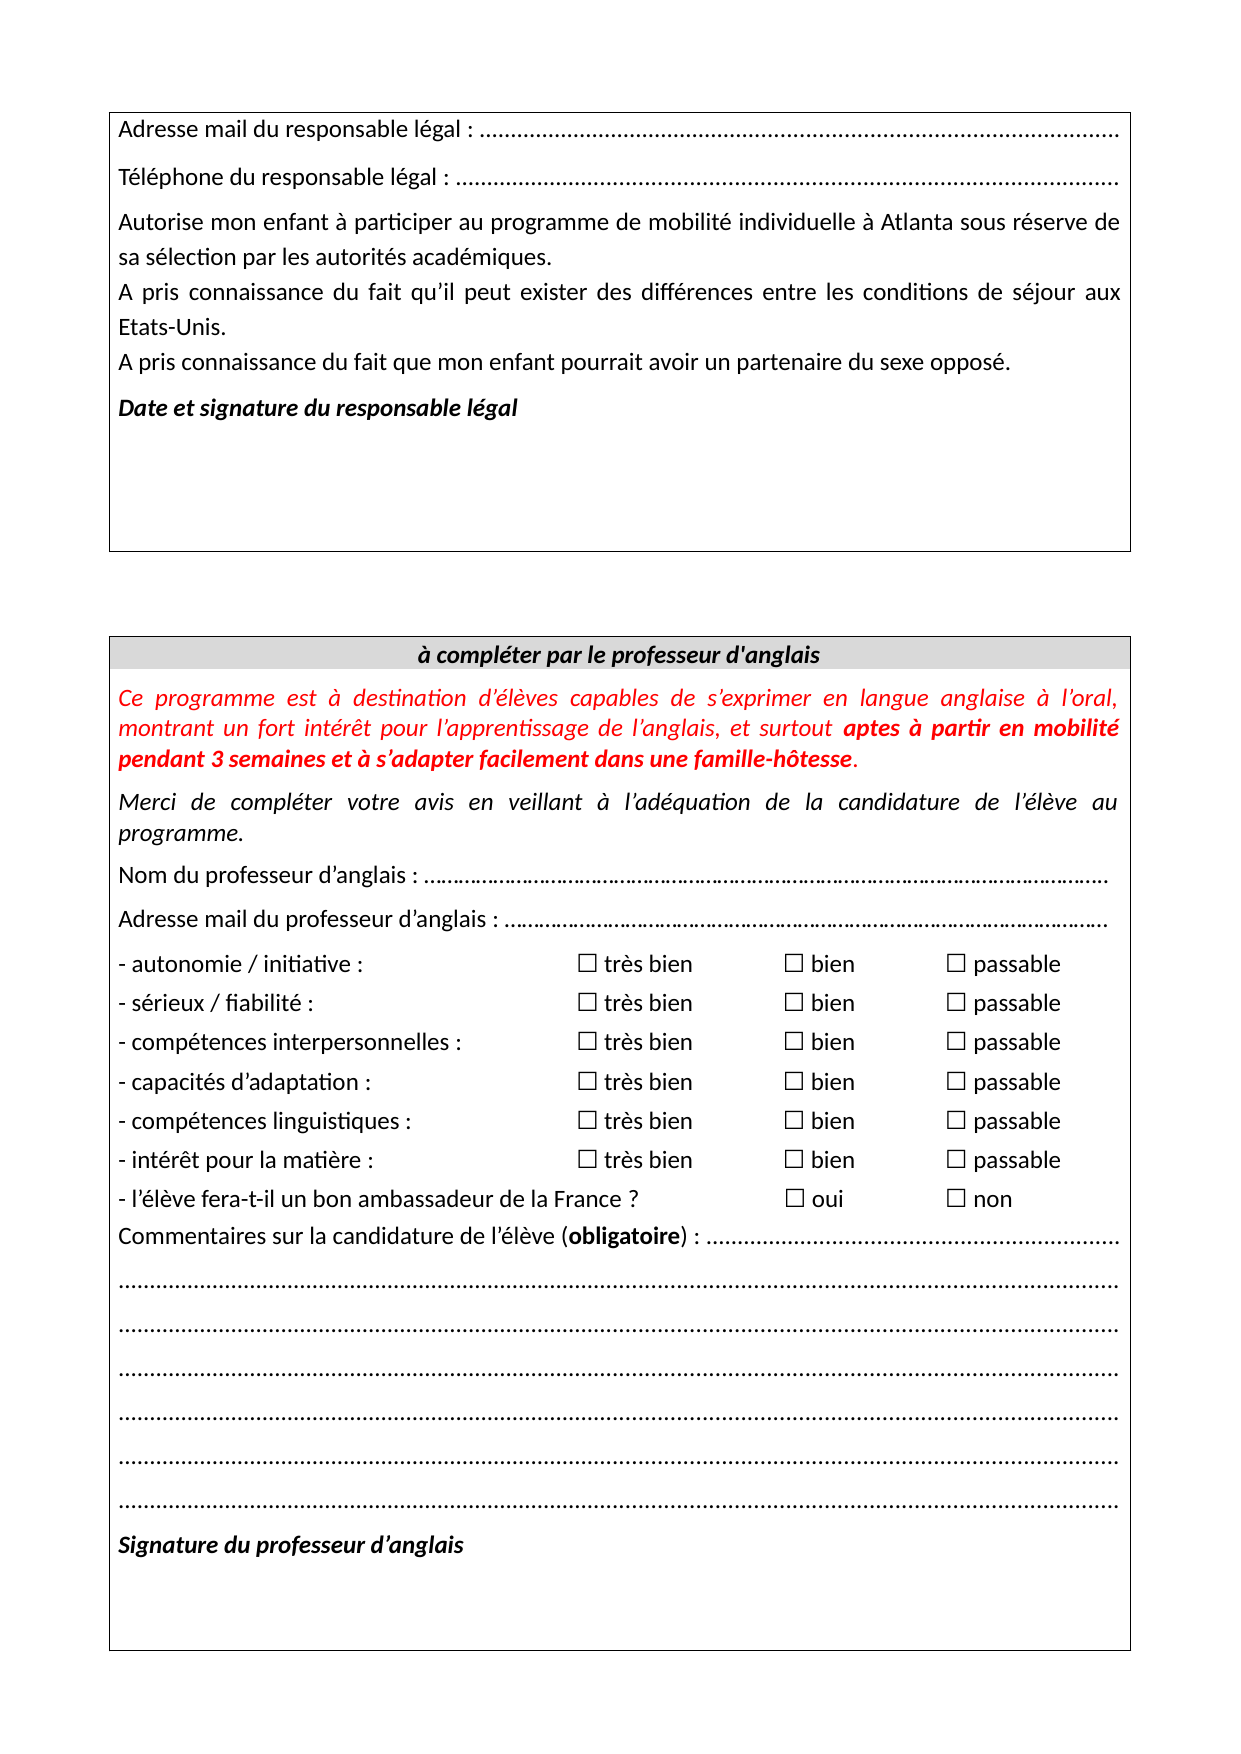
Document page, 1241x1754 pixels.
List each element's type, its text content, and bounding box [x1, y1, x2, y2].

text Adresse mail du professeur d’anglais : …………………………………………………………………………………………… [110, 899, 1130, 933]
text Nom du professeur d’anglais : ……………………………………………………………………………………………………….. [110, 857, 1130, 890]
text Téléphone du responsable légal : [110, 160, 1130, 191]
text A pris connaissance du fait que mon enfant pourrait avoir un partenaire du sexe opposé. [110, 345, 1130, 377]
text Merci de compléter votre avis en veillant à l’adéquation de la candidature de l’élève au programme. [110, 783, 1130, 847]
text - l’élève fera-t-il un bon ambassadeur de la France ? oui non [110, 1178, 1130, 1215]
text - compétences interpersonnelles : très bien bien passable [110, 1021, 1130, 1058]
text - compétences linguistiques : très bien bien passable [110, 1099, 1130, 1136]
text Signature du professeur d’anglais [110, 1526, 1130, 1560]
text à compléter par le professeur d'anglais [110, 637, 1130, 669]
text A pris connaissance du fait qu’il peut exister des différences entre les conditions de séjour aux Etats-Unis. [110, 275, 1130, 342]
text Adresse mail du responsable légal : [110, 113, 1130, 144]
text Ce programme est à destination d’élèves capables de s’exprimer en langue anglaise à l’oral, montrant un fort intérêt pour l’apprentissage de l’anglais, et surtout aptes à partir en mobilité pendant 3 semaines et à s’adapter facilement dans une famille-hôtesse. [110, 679, 1130, 774]
text Autorise mon enfant à participer au programme de mobilité individuelle à Atlanta sous réserve de sa sélection par les autorités académiques. [110, 205, 1130, 272]
text - capacités d’adaptation : très bien bien passable [110, 1060, 1130, 1097]
text - intérêt pour la matière : très bien bien passable [110, 1138, 1130, 1176]
text - autonomie / initiative : très bien bien passable [110, 943, 1130, 980]
text - sérieux / fiabilité : très bien bien passable [110, 982, 1130, 1019]
text Commentaires sur la candidature de l’élève (obligatoire) : [110, 1217, 1130, 1250]
text Date et signature du responsable légal [110, 391, 1130, 423]
